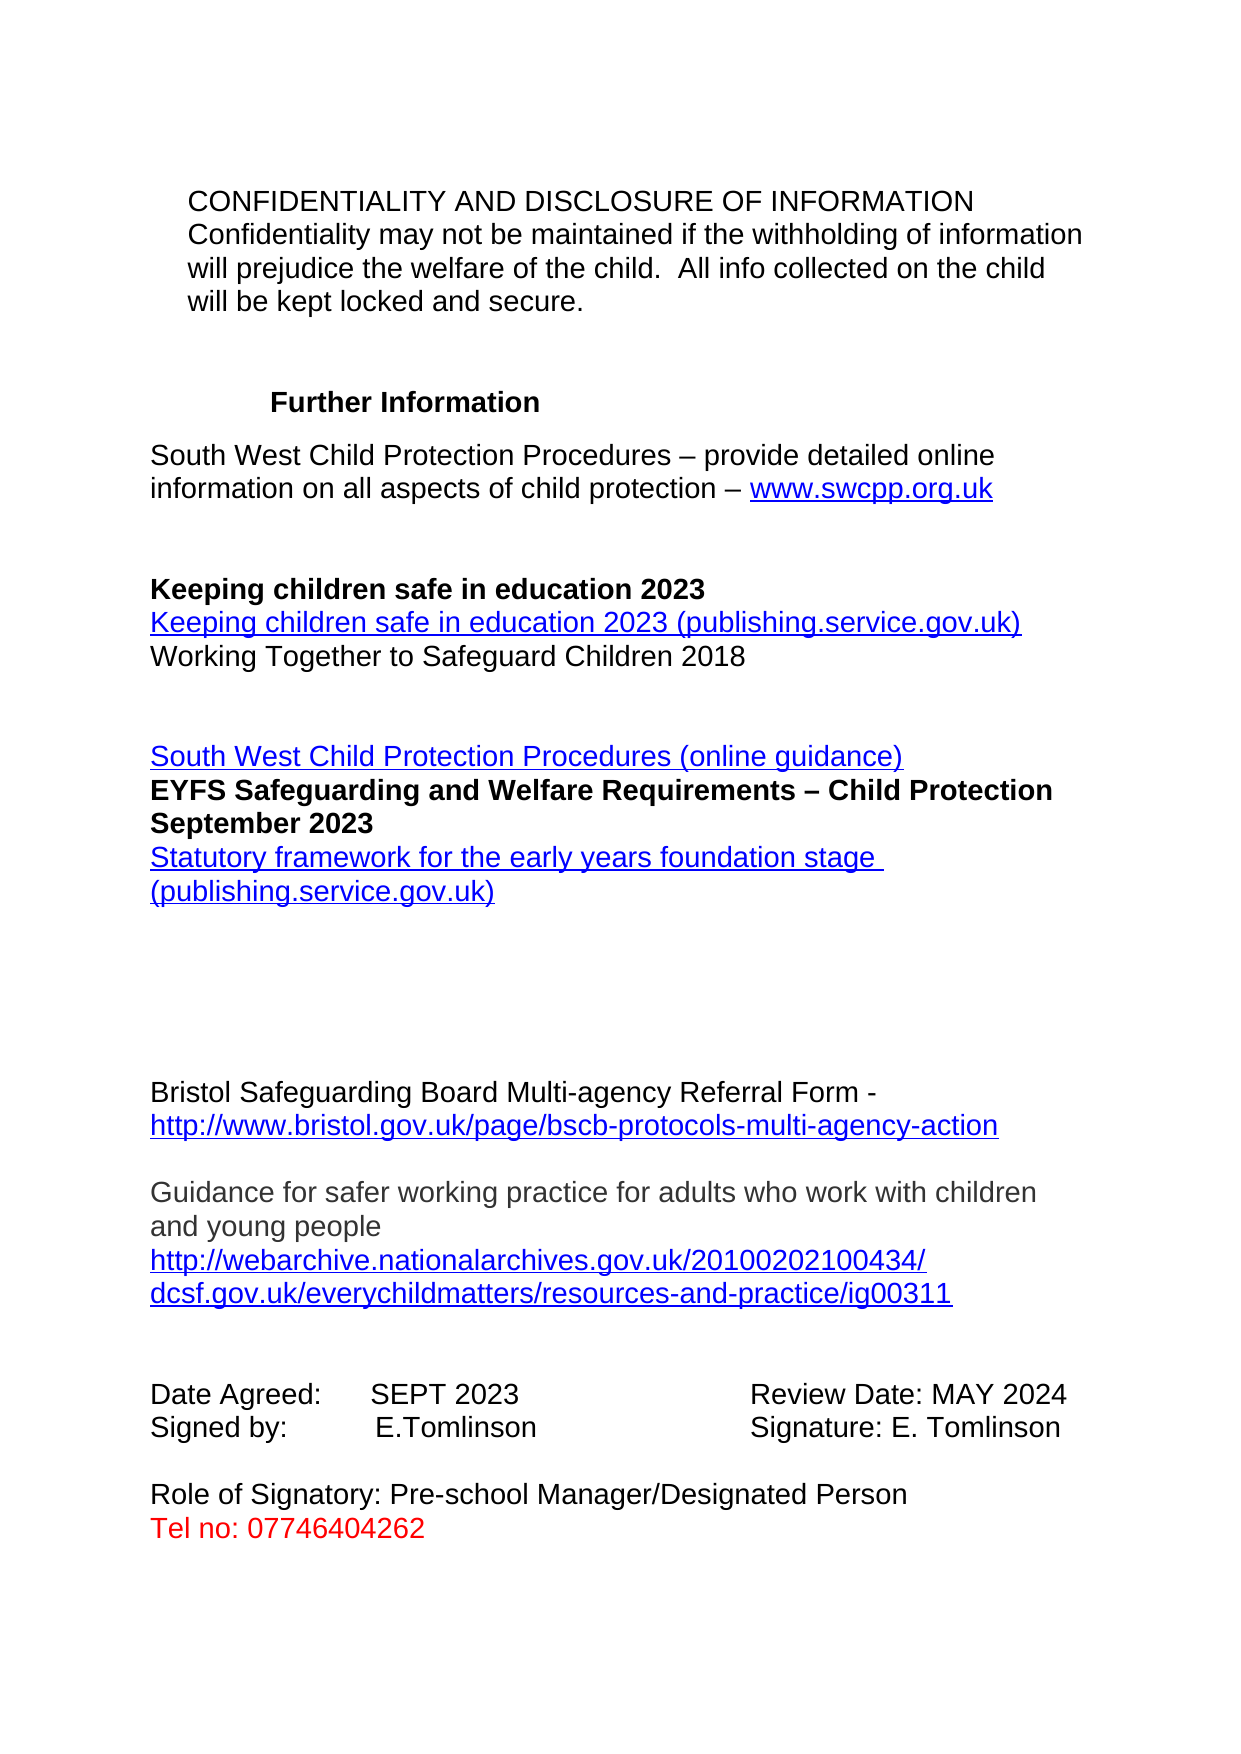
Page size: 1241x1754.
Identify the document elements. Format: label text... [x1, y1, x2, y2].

text EYFS Safeguarding and Welfare Requirements – Child Protection September 2023 [150, 773, 1090, 840]
text South West Child Protection Procedures (online guidance) [150, 739, 1090, 773]
text Guidance for safer working practice for adults who work with children and young people [150, 1175, 1090, 1242]
subtitle Further Information [150, 385, 1090, 418]
text Working Together to Safeguard Children 2018 [150, 639, 1090, 672]
text Keeping children safe in education 2023 (publishing.service.gov.uk) [150, 605, 1090, 639]
text Statutory framework for the early years foundation stage (publishing.service.gov.uk) [150, 840, 1090, 907]
text CONFIDENTIALITY AND DISCLOSURE OF INFORMATION [187, 183, 1090, 217]
text Keeping children safe in education 2023 [150, 572, 1090, 605]
text Role of Signatory: Pre-school Manager/Designated Person [150, 1477, 1090, 1511]
text South West Child Protection Procedures – provide detailed online information on all aspects of child protection – www.swcpp.org.uk [150, 437, 1090, 504]
text Bristol Safeguarding Board Multi-agency Referral Form - http://www.bristol.gov.uk/page/bscb-protocols-multi-agency-action [150, 1075, 1090, 1142]
text Signed by: E.Tomlinson Signature: E. Tomlinson [150, 1410, 1090, 1444]
text Date Agreed: SEPT 2023 Review Date: MAY 2024 [150, 1377, 1090, 1410]
text Tel no: 07746404262 [150, 1511, 1090, 1544]
text Confidentiality may not be maintained if the withholding of information will prejudice the welfare of the child. All info collected on the child will be kept locked and secure. [187, 217, 1090, 318]
text http://webarchive.nationalarchives.gov.uk/20100202100434/dcsf.gov.uk/everychildmatters/resources-and-practice/ig00311 [150, 1242, 1090, 1309]
